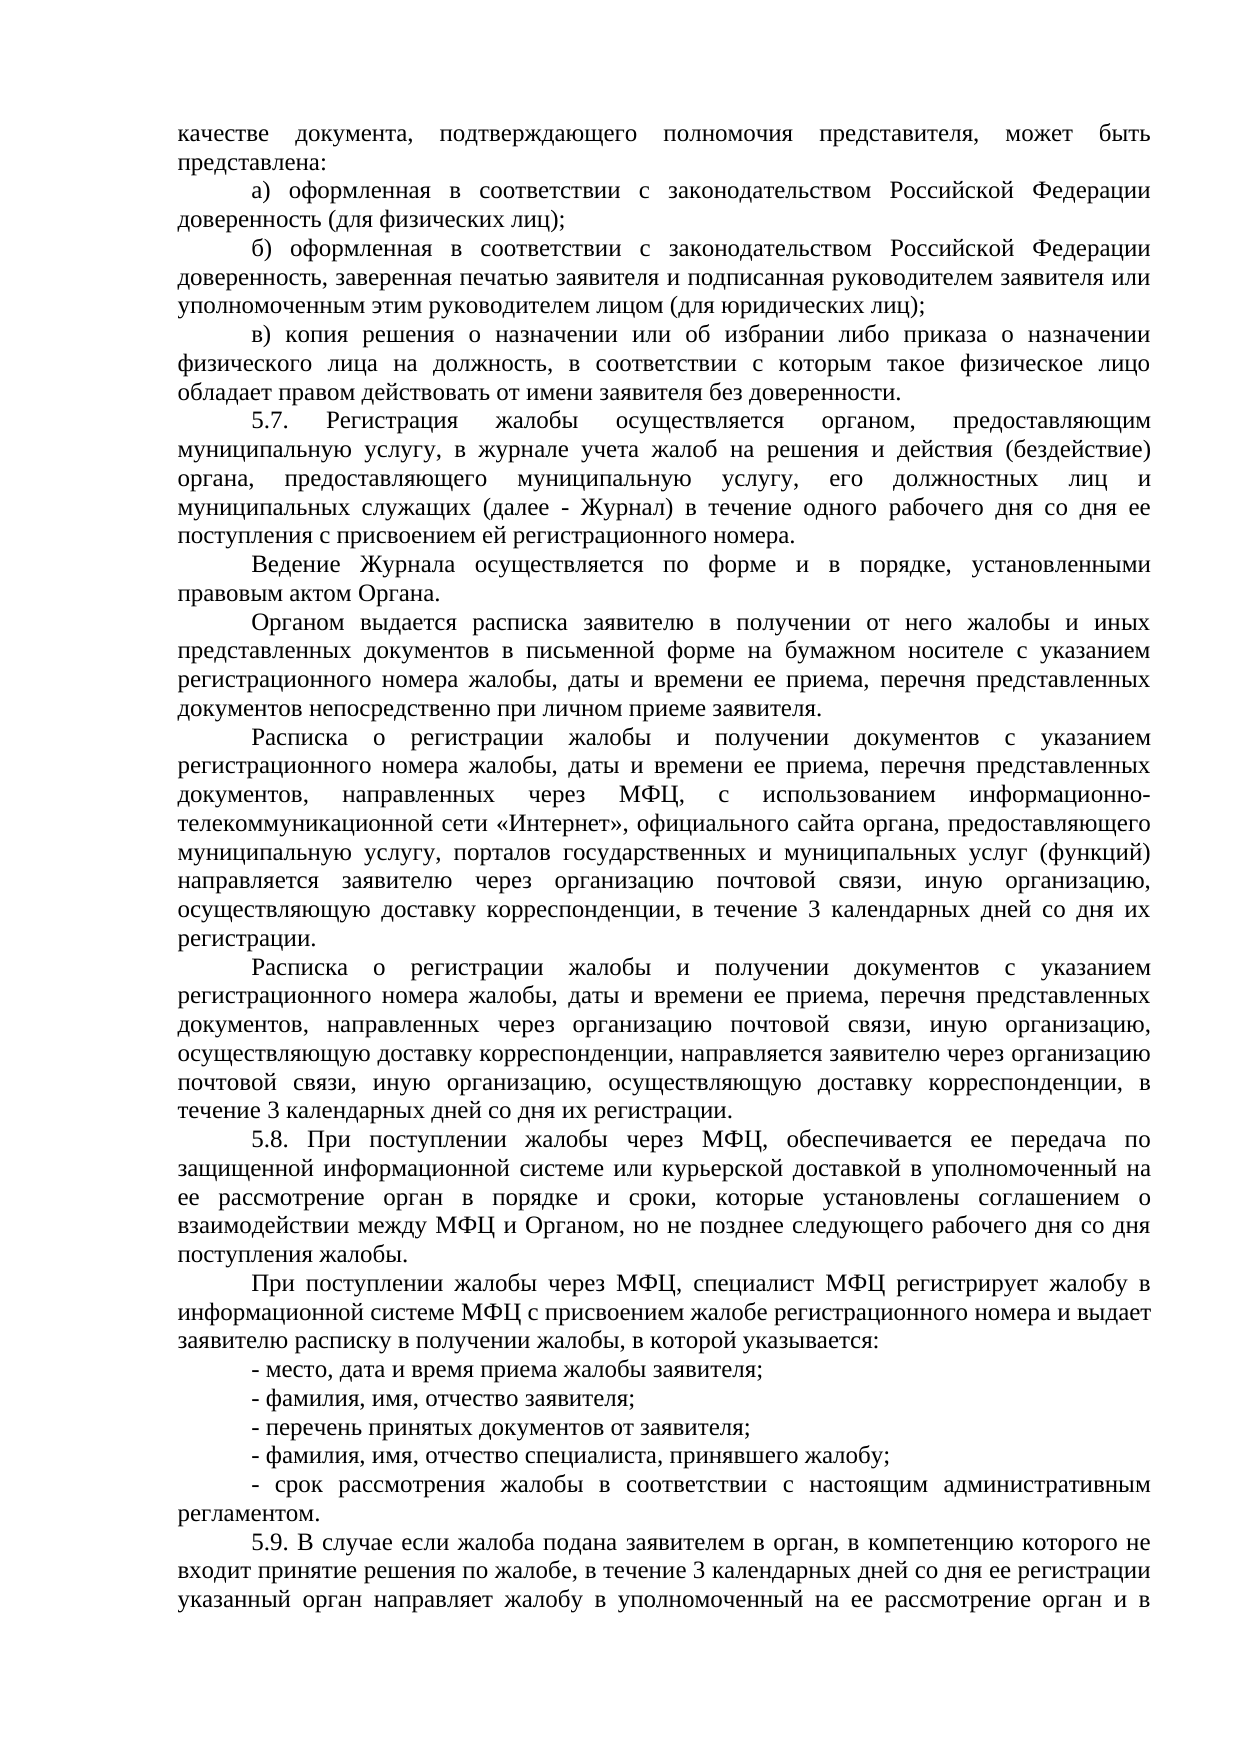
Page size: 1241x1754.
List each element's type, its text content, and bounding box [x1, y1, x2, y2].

text а) оформленная в соответствии с законодательством Российской Федерации доверенность (для физических лиц); [177, 176, 1152, 233]
text - срок рассмотрения жалобы в соответствии с настоящим административным регламентом. [177, 1469, 1152, 1527]
text 5.8. При поступлении жалобы через МФЦ, обеспечивается ее передача по защищенной информационной системе или курьерской доставкой в уполномоченный на ее рассмотрение орган в порядке и сроки, которые установлены соглашением о взаимодействии между МФЦ и Органом, но не позднее следующего рабочего дня со дня поступления жалобы. [177, 1124, 1152, 1268]
text Расписка о регистрации жалобы и получении документов с указанием регистрационного номера жалобы, даты и времени ее приема, перечня представленных документов, направленных через МФЦ, с использованием информационно-телекоммуникационной сети «Интернет», официального сайта органа, предоставляющего муниципальную услугу, порталов государственных и муниципальных услуг (функций) направляется заявителю через организацию почтовой связи, иную организацию, осуществляющую доставку корреспонденции, в течение 3 календарных дней со дня их регистрации. [177, 722, 1152, 952]
text 5.7. Регистрация жалобы осуществляется органом, предоставляющим муниципальную услугу, в журнале учета жалоб на решения и действия (бездействие) органа, предоставляющего муниципальную услугу, его должностных лиц и муниципальных служащих (далее - Журнал) в течение одного рабочего дня со дня ее поступления с присвоением ей регистрационного номера. [177, 406, 1152, 549]
text - фамилия, имя, отчество заявителя; [177, 1383, 1152, 1412]
text - фамилия, имя, отчество специалиста, принявшего жалобу; [177, 1441, 1152, 1469]
text Ведение Журнала осуществляется по форме и в порядке, установленными правовым актом Органа. [177, 549, 1152, 607]
text Расписка о регистрации жалобы и получении документов с указанием регистрационного номера жалобы, даты и времени ее приема, перечня представленных документов, направленных через организацию почтовой связи, иную организацию, осуществляющую доставку корреспонденции, направляется заявителю через организацию почтовой связи, иную организацию, осуществляющую доставку корреспонденции, в течение 3 календарных дней со дня их регистрации. [177, 952, 1152, 1124]
text При поступлении жалобы через МФЦ, специалист МФЦ регистрирует жалобу в информационной системе МФЦ с присвоением жалобе регистрационного номера и выдает заявителю расписку в получении жалобы, в которой указывается: [177, 1268, 1152, 1354]
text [177, 118, 1152, 176]
text Органом выдается расписка заявителю в получении от него жалобы и иных представленных документов в письменной форме на бумажном носителе с указанием регистрационного номера жалобы, даты и времени ее приема, перечня представленных документов непосредственно при личном приеме заявителя. [177, 607, 1152, 722]
text - место, дата и время приема жалобы заявителя; [177, 1354, 1152, 1383]
text - перечень принятых документов от заявителя; [177, 1412, 1152, 1441]
text в) копия решения о назначении или об избрании либо приказа о назначении физического лица на должность, в соответствии с которым такое физическое лицо обладает правом действовать от имени заявителя без доверенности. [177, 319, 1152, 406]
text б) оформленная в соответствии с законодательством Российской Федерации доверенность, заверенная печатью заявителя и подписанная руководителем заявителя или уполномоченным этим руководителем лицом (для юридических лиц); [177, 233, 1152, 319]
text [177, 1527, 1152, 1613]
